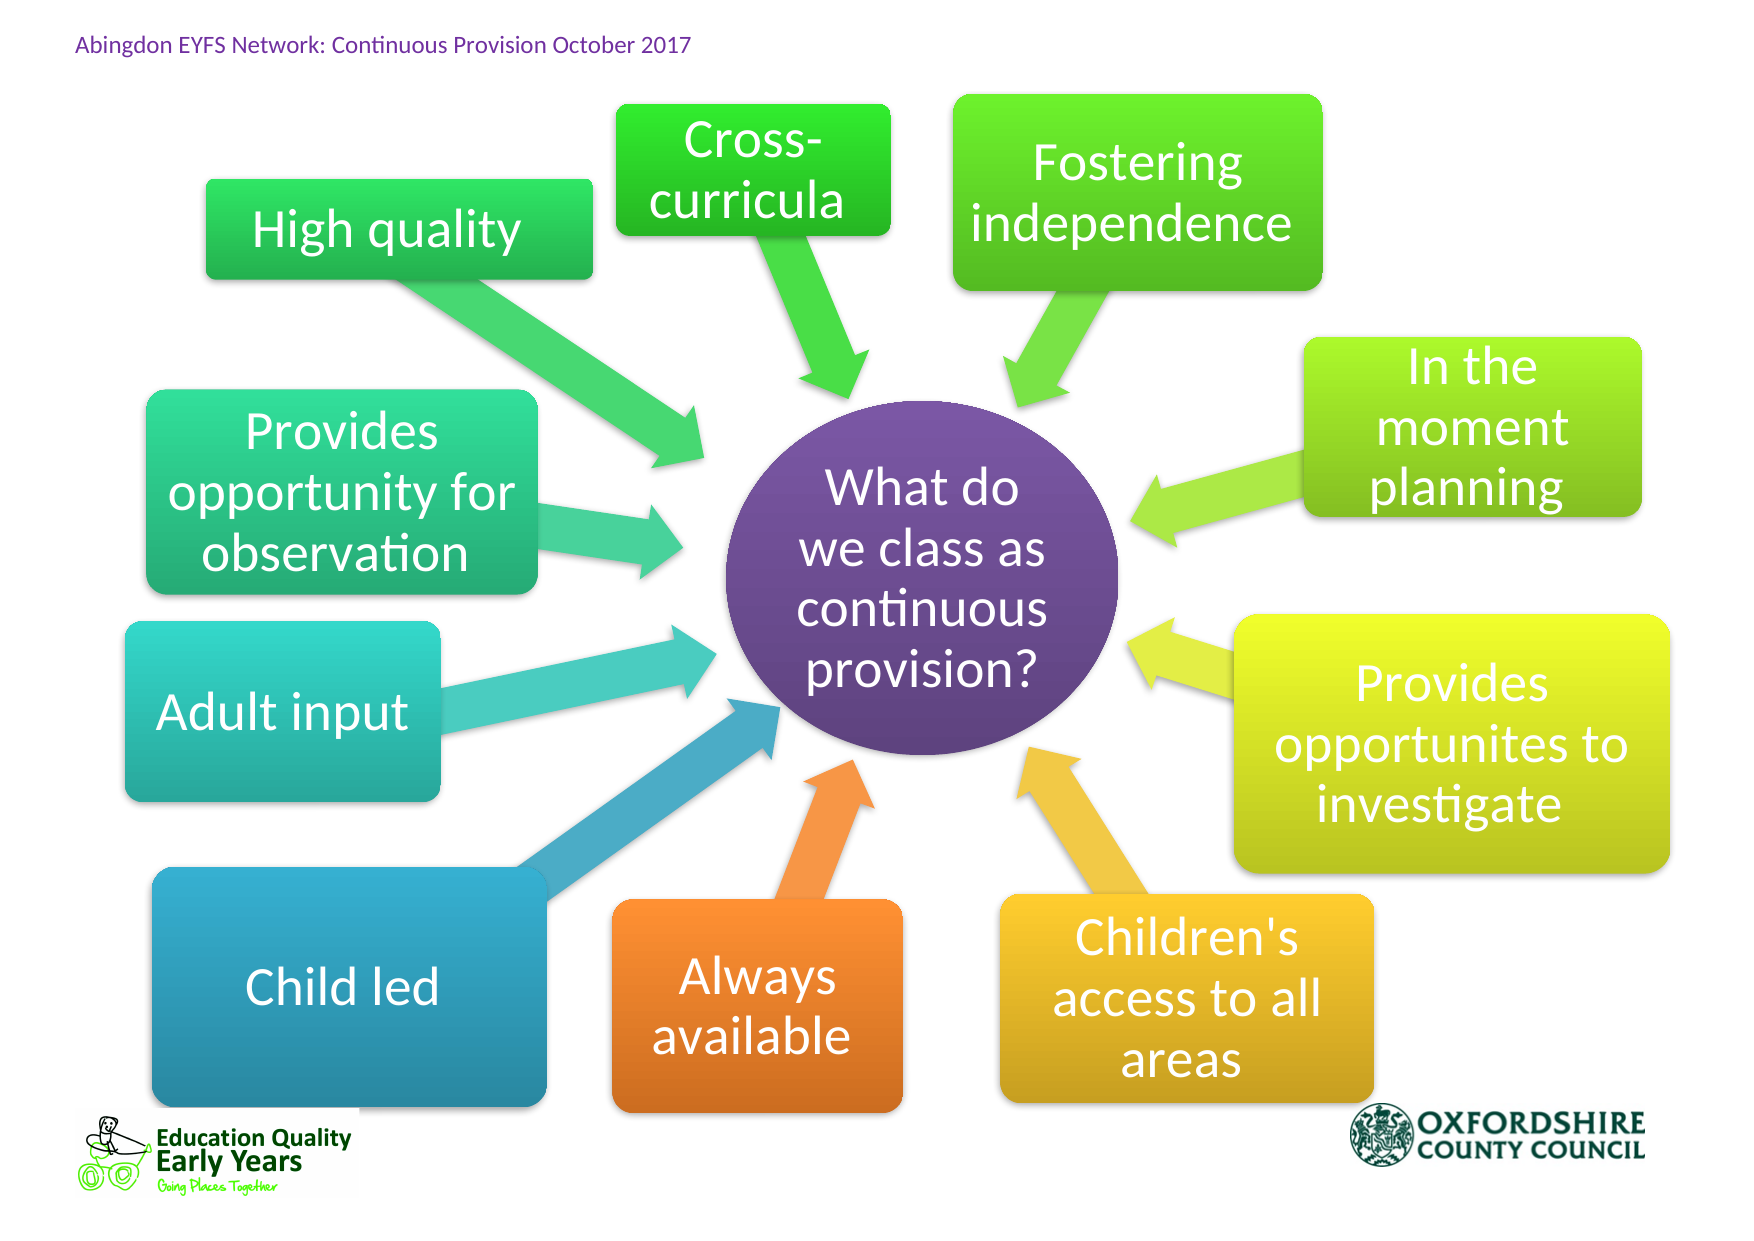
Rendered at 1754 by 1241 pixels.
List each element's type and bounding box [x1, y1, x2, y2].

picture [1350, 1103, 1645, 1167]
picture [75, 1108, 360, 1198]
